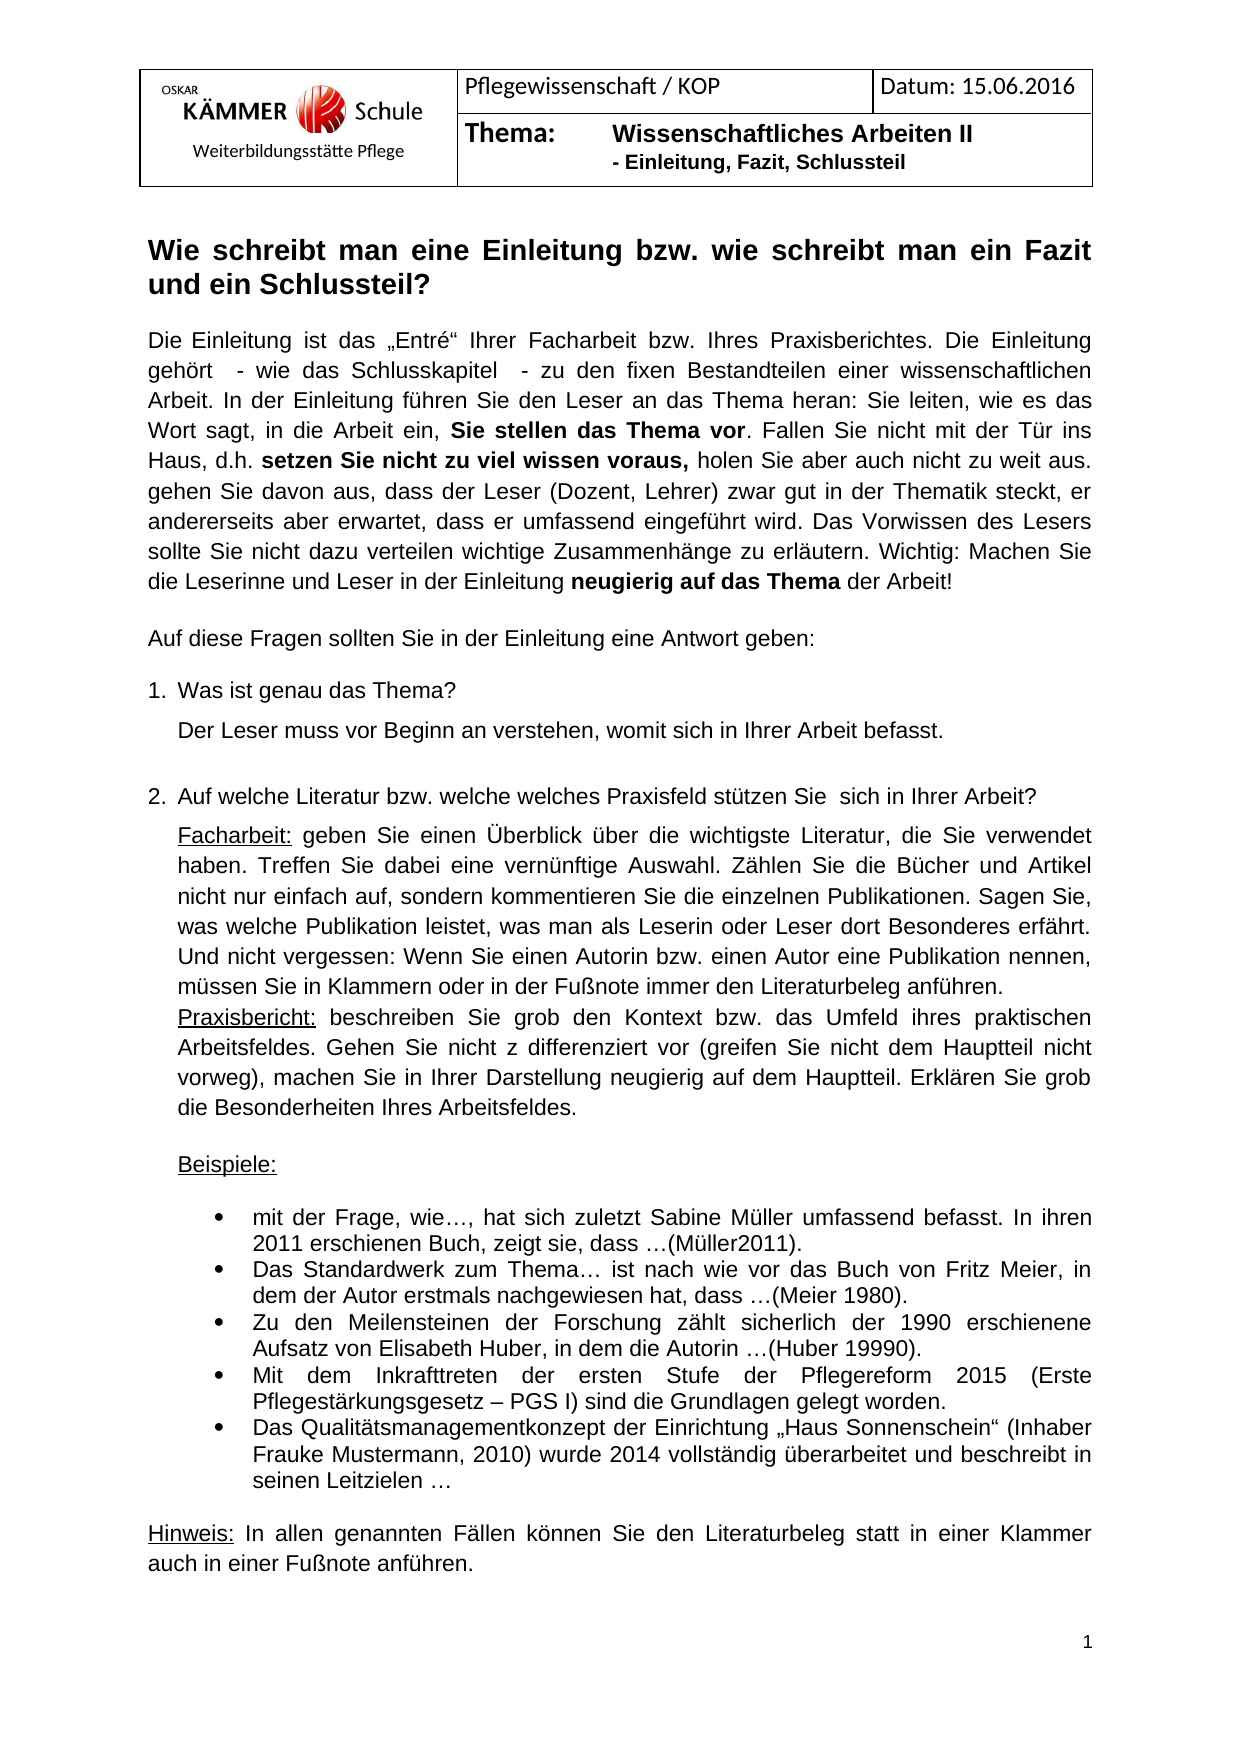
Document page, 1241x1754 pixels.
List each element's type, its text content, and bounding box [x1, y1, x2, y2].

list Beispiele: [177, 1151, 1092, 1177]
text Auf diese Fragen sollten Sie in der Einleitung eine Antwort geben: [148, 625, 1092, 651]
text Die Einleitung ist das „Entré“ Ihrer Facharbeit bzw. Ihres Praxisberichtes. Die Einleitung gehört - wie das Schlusskapitel - zu den fixen Bestandteilen einer wissenschaftlichen Arbeit. In der Einleitung führen Sie den Leser an das Thema heran: Sie leiten, wie es das Wort sagt, in die Arbeit ein, Sie stellen das Thema vor. Fallen Sie nicht mit der Tür ins Haus, d.h. setzen Sie nicht zu viel wissen voraus, holen Sie aber auch nicht zu weit aus. gehen Sie davon aus, dass der Leser (Dozent, Lehrer) zwar gut in der Thematik steckt, er andererseits aber erwartet, dass er umfassend eingeführt wird. Das Vorwissen des Lesers sollte Sie nicht dazu verteilen wichtige Zusammenhänge zu erläutern. Wichtig: Machen Sie die Leserinne und Leser in der Einleitung neugierig auf das Thema der Arbeit! [148, 327, 1092, 594]
list Mit dem Inkrafttreten der ersten Stufe der Pflegereform 2015 (Erste Pflegestärkungsgesetz – PGS I) sind die Grundlagen gelegt worden. [215, 1362, 1092, 1414]
text Wie schreibt man eine Einleitung bzw. wie schreibt man ein Fazit und ein Schlussteil? [148, 233, 1092, 300]
list Praxisbericht: beschreiben Sie grob den Kontext bzw. das Umfeld ihres praktischen Arbeitsfeldes. Gehen Sie nicht z differenziert vor (greifen Sie nicht dem Hauptteil nicht vorweg), machen Sie in Ihrer Darstellung neugierig auf dem Hauptteil. Erklären Sie grob die Besonderheiten Ihres Arbeitsfeldes. [177, 1003, 1092, 1121]
text Hinweis: In allen genannten Fällen können Sie den Literaturbeleg statt in einer Klammer auch in einer Fußnote anführen. [148, 1520, 1092, 1576]
list mit der Frage, wie…, hat sich zuletzt Sabine Müller umfassend befasst. In ihren 2011 erschienen Buch, zeigt sie, dass …(Müller2011). [215, 1203, 1092, 1256]
list Auf welche Literatur bzw. welche welches Praxisfeld stützen Sie sich in Ihrer Arbeit? [148, 783, 1092, 809]
list Facharbeit: geben Sie einen Überblick über die wichtigste Literatur, die Sie verwendet haben. Treffen Sie dabei eine vernünftige Auswahl. Zählen Sie die Bücher und Artikel nicht nur einfach auf, sondern kommentieren Sie die einzelnen Publikationen. Sagen Sie, was welche Publikation leistet, was man als Leserin oder Leser dort Besonderes erfährt. Und nicht vergessen: Wenn Sie einen Autorin bzw. einen Autor eine Publikation nennen, müssen Sie in Klammern oder in der Fußnote immer den Literaturbeleg anführen. [177, 822, 1092, 1000]
list Zu den Meilensteinen der Forschung zählt sicherlich der 1990 erschienene Aufsatz von Elisabeth Huber, in dem die Autorin …(Huber 19990). [215, 1309, 1092, 1362]
list Das Standardwerk zum Thema… ist nach wie vor das Buch von Fritz Meier, in dem der Autor erstmals nachgewiesen hat, dass …(Meier 1980). [215, 1256, 1092, 1309]
list Der Leser muss vor Beginn an verstehen, womit sich in Ihrer Arbeit befasst. [177, 717, 1092, 743]
list Das Qualitätsmanagementkonzept der Einrichtung „Haus Sonnenschein“ (Inhaber Frauke Mustermann, 2010) wurde 2014 vollständig überarbeitet und beschreibt in seinen Leitzielen … [215, 1414, 1092, 1493]
list Was ist genau das Thema? [148, 677, 1092, 704]
picture [158, 82, 425, 133]
